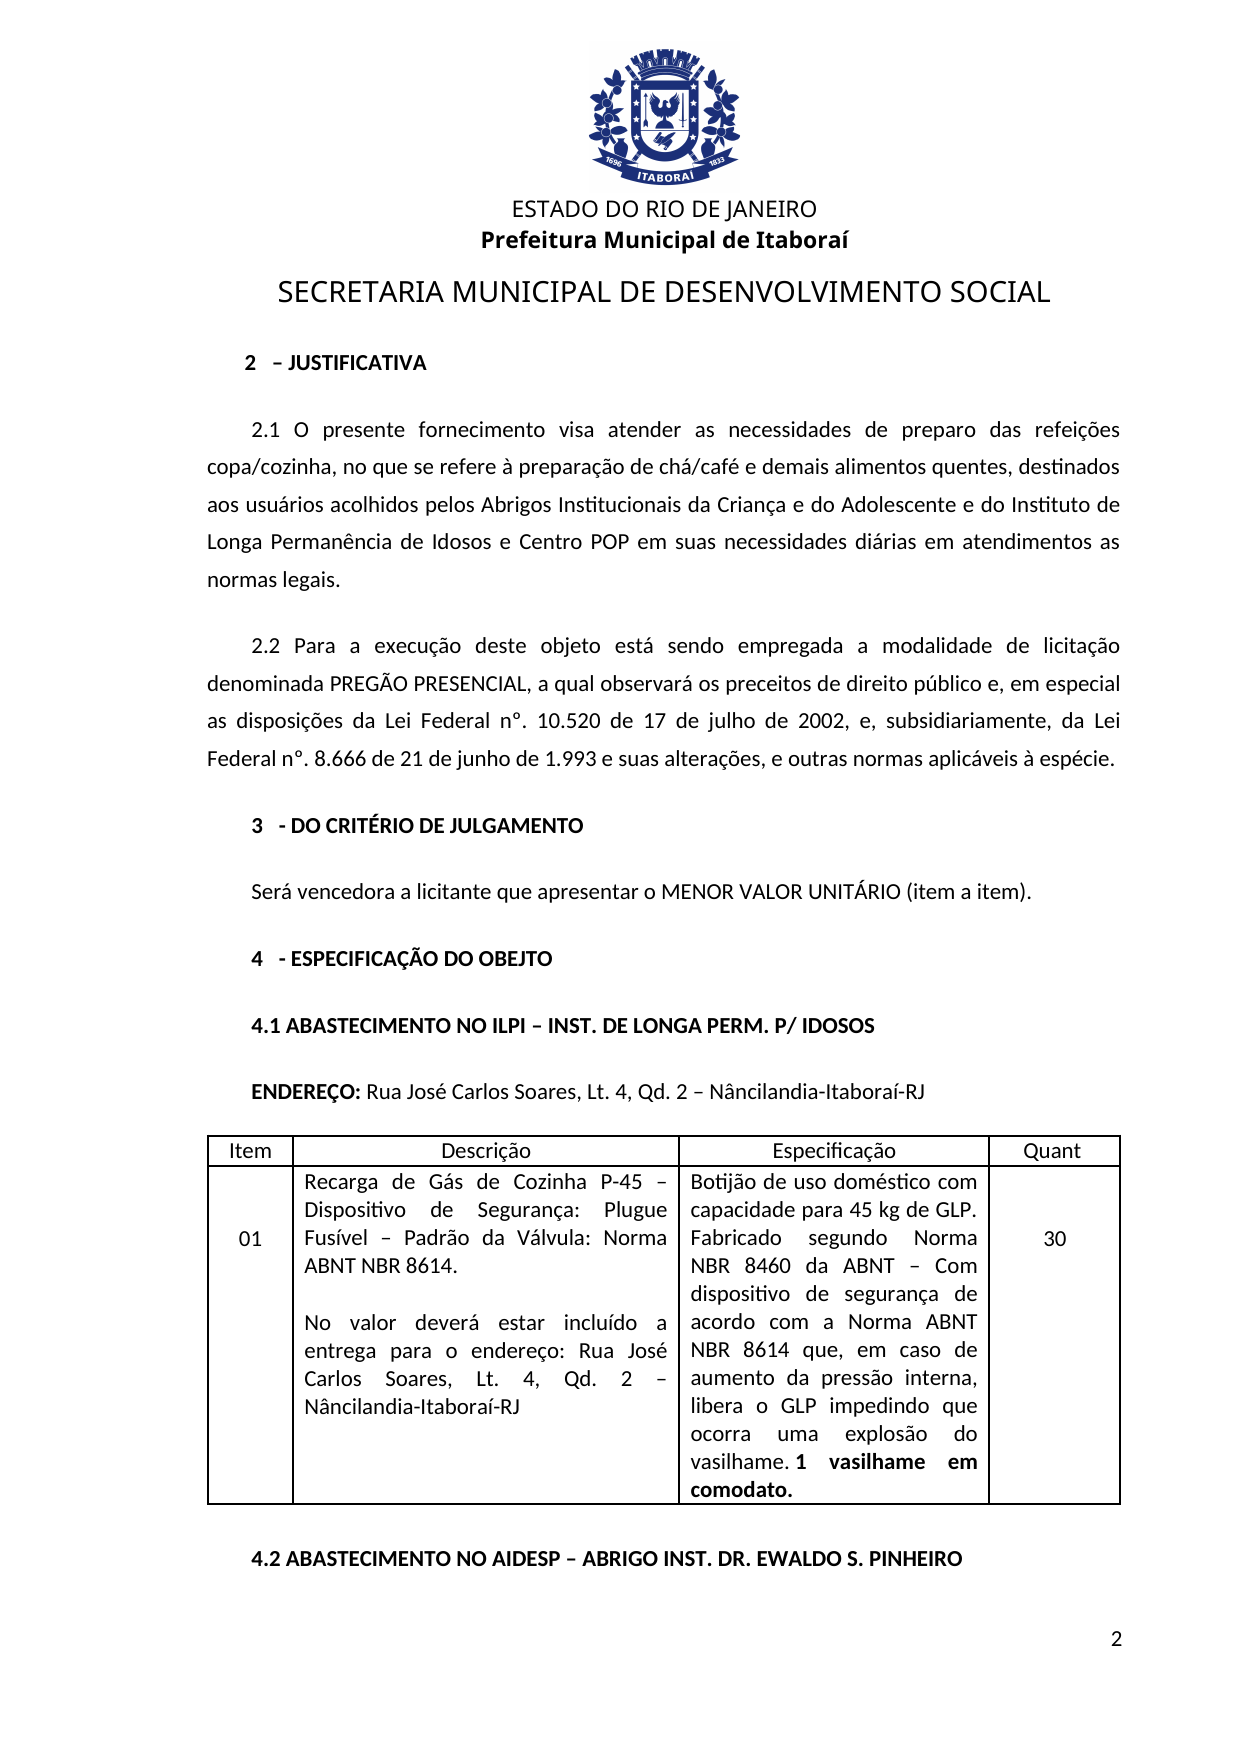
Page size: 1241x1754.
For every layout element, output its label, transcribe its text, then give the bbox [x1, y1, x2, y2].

table_cell Recarga de Gás de Cozinha P-45 – Dispositivo de Segurança: Plugue Fusível – Padrão da Válvula: Norma ABNT NBR 8614. No valor deverá estar incluído a entrega para o endereço: Rua José Carlos Soares, Lt. 4, Qd. 2 – Nâncilandia-Itaboraí-RJ [294, 1167, 678, 1503]
text 2 – JUSTIFICATIVA [244, 339, 1122, 376]
text 4.2 ABASTECIMENTO NO AIDESP – ABRIGO INST. DR. EWALDO S. PINHEIRO [207, 1534, 1122, 1572]
text 3 - DO CRITÉRIO DE JULGAMENTO [207, 801, 1122, 839]
table_cell 01 [209, 1167, 292, 1503]
table_header Item [209, 1137, 292, 1165]
text 2.1 O presente fornecimento visa atender as necessidades de preparo das refeições copa/cozinha, no que se refere à preparação de chá/café e demais alimentos quentes, destinados aos usuários acolhidos pelos Abrigos Institucionais da Criança e do Adolescente e do Instituto de Longa Permanência de Idosos e Centro POP em suas necessidades diárias em atendimentos as normas legais. [207, 405, 1122, 593]
text 4.1 ABASTECIMENTO NO ILPI – INST. DE LONGA PERM. P/ IDOSOS [207, 1001, 1122, 1039]
text 2.2 Para a execução deste objeto está sendo empregada a modalidade de licitação denominada PREGÃO PRESENCIAL, a qual observará os preceitos de direito público e, em especial as disposições da Lei Federal nº. 10.520 de 17 de julho de 2002, e, subsidiariamente, da Lei Federal nº. 8.666 de 21 de junho de 1.993 e suas alterações, e outras normas aplicáveis à espécie. [207, 622, 1122, 772]
text Será vencedora a licitante que apresentar o MENOR VALOR UNITÁRIO (item a item). [207, 868, 1122, 905]
table_cell 30 [990, 1167, 1119, 1503]
text 4 - ESPECIFICAÇÃO DO OBEJTO [207, 934, 1122, 972]
table_header Especificação [680, 1137, 988, 1165]
text ENDEREÇO: Rua José Carlos Soares, Lt. 4, Qd. 2 – Nâncilandia-Itaboraí-RJ [207, 1068, 1122, 1105]
table_header Quant [990, 1137, 1119, 1165]
table_header Descrição [294, 1137, 678, 1165]
picture [588, 41, 741, 193]
